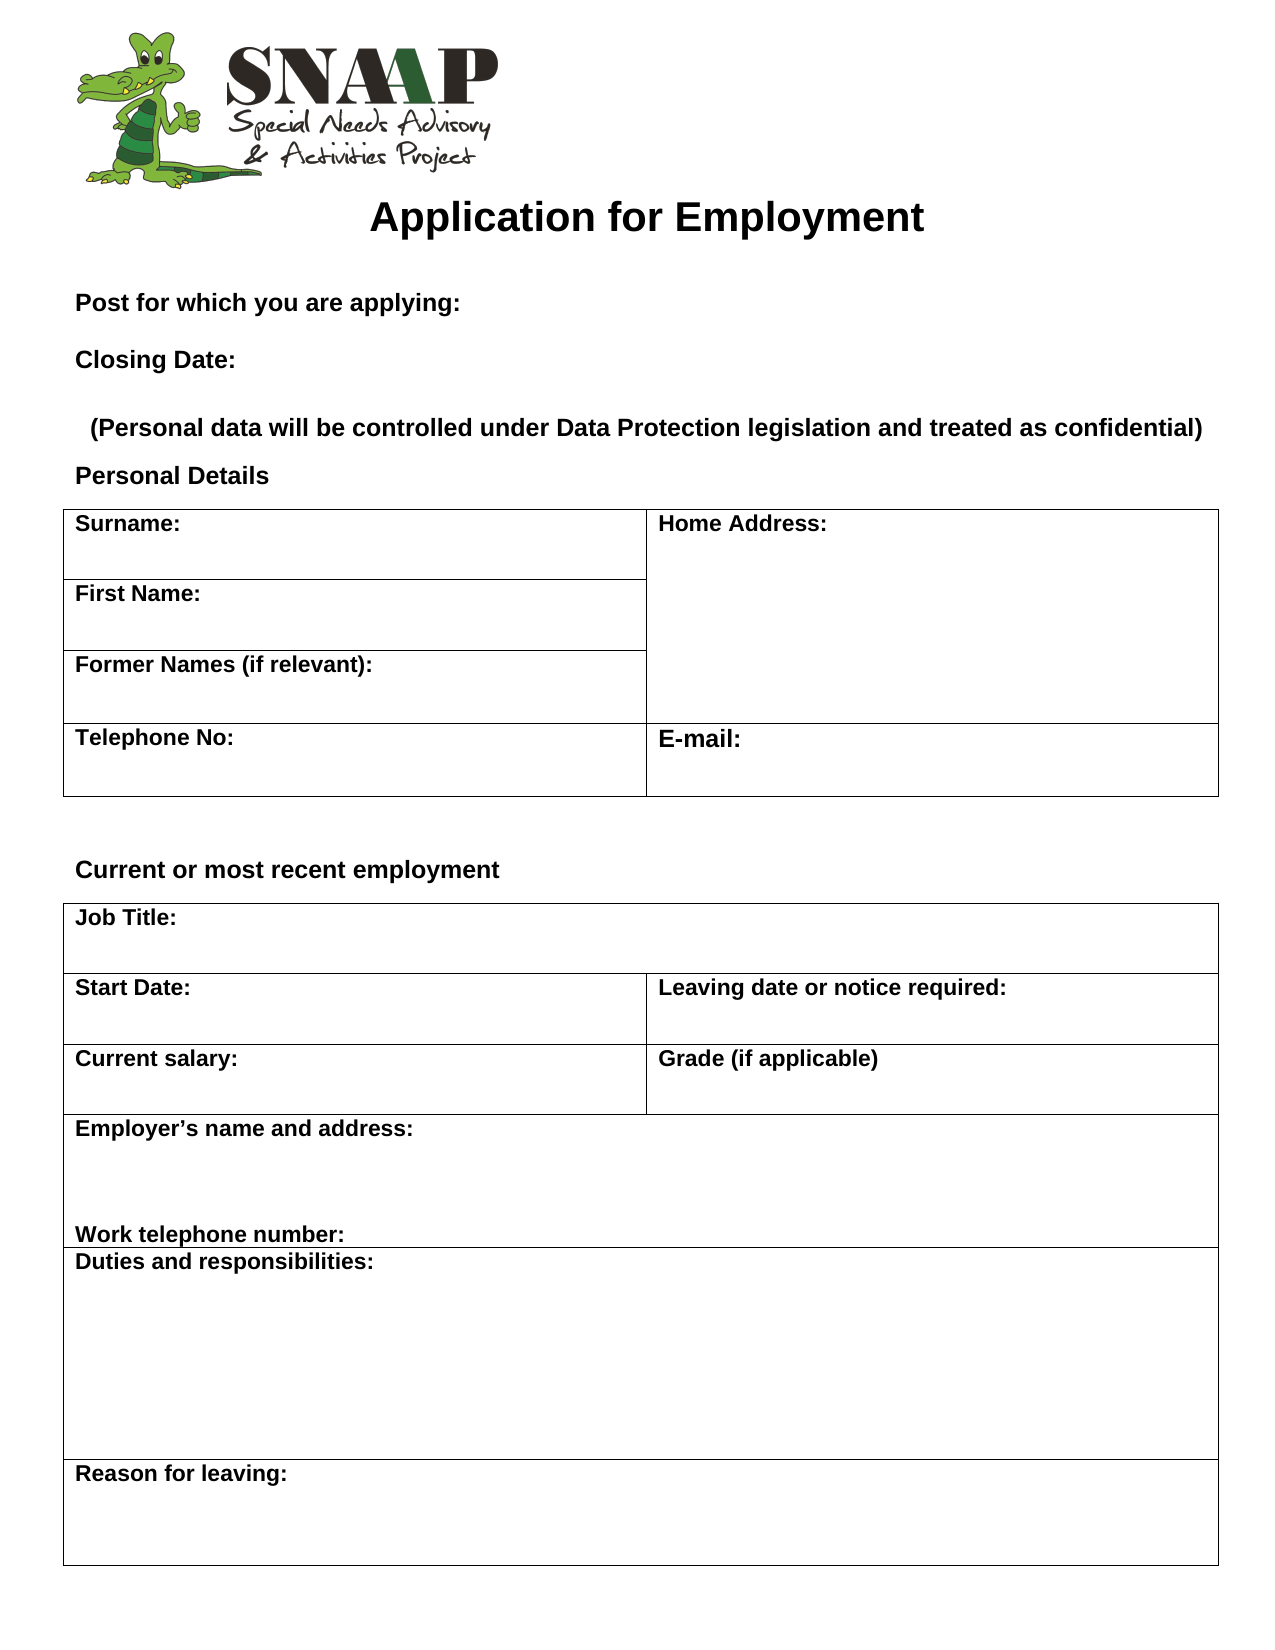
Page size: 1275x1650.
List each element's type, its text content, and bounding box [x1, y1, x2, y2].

text Post for which you are applying: [75, 288, 1219, 317]
table_cell Duties and responsibilities: [64, 1248, 1218, 1459]
picture [75, 29, 508, 192]
text Application for Employment [75, 192, 1219, 240]
table_cell Leaving date or notice required: [647, 974, 1218, 1044]
table_cell Telephone No: [64, 724, 646, 796]
table_cell Former Names (if relevant): [64, 651, 646, 723]
table_cell Start Date: [64, 974, 646, 1044]
table_cell First Name: [64, 580, 646, 649]
table_cell Reason for leaving: [64, 1460, 1218, 1565]
table_header Home Address: [647, 510, 1218, 723]
table_cell Grade (if applicable) [647, 1045, 1218, 1114]
table_header Job Title: [64, 904, 1218, 973]
table_cell E-mail: [647, 724, 1218, 796]
text Current or most recent employment [75, 855, 1219, 883]
table_cell Current salary: [64, 1045, 646, 1114]
table_cell Employer’s name and address: Work telephone number: [64, 1115, 1218, 1247]
text (Personal data will be controlled under Data Protection legislation and treated as confidential) [75, 413, 1219, 441]
text Closing Date: [75, 346, 1219, 374]
table_header Surname: [64, 510, 646, 579]
text Personal Details [75, 461, 1219, 489]
